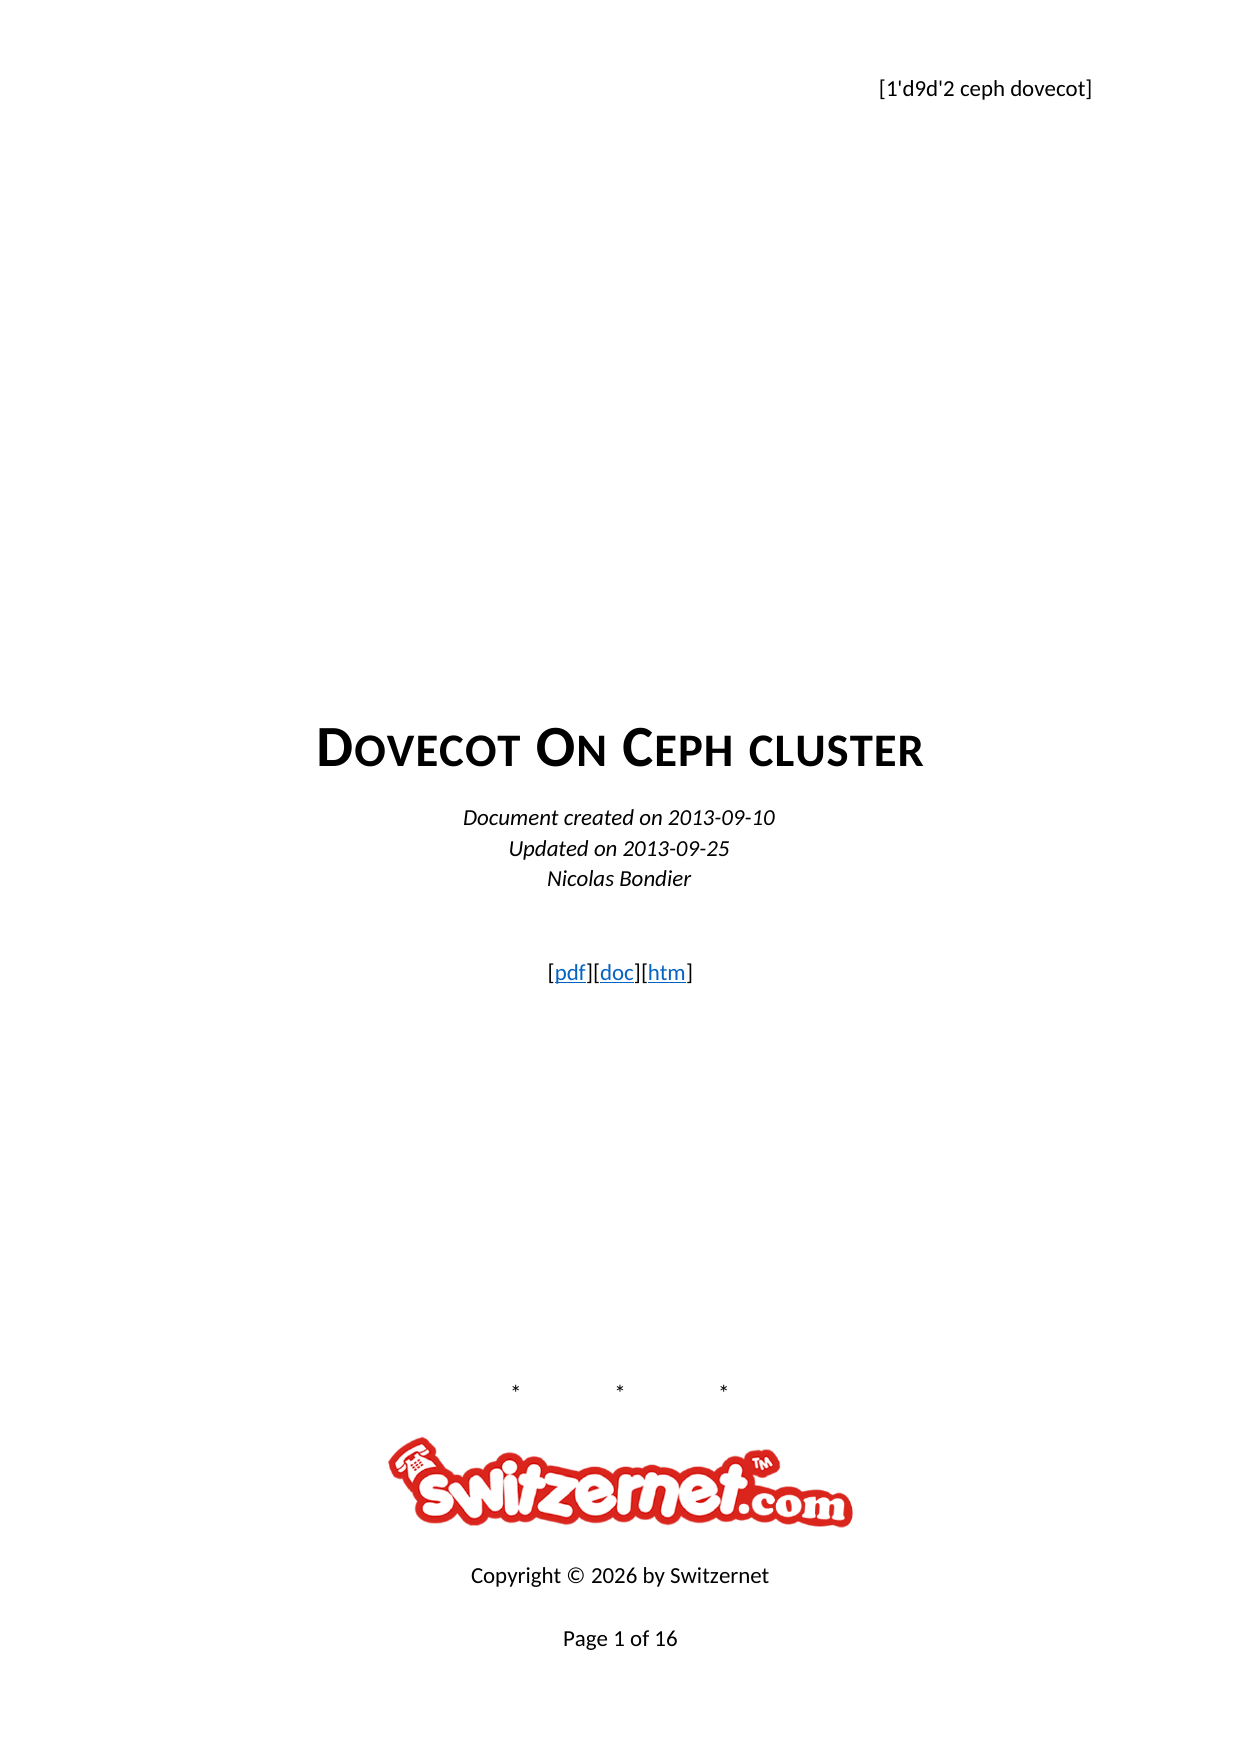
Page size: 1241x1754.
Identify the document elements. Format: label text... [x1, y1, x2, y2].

text * * * [148, 1379, 1093, 1407]
picture [387, 1426, 853, 1543]
text Document created on 2013-09-10 Updated on 2013-09-25 Nicolas Bondier [148, 803, 1093, 892]
text Dovecot On Ceph cluster [148, 710, 1093, 781]
text Copyright © 2013 by Switzernet [148, 1562, 1093, 1589]
text [pdf][doc][htm] [148, 958, 1093, 986]
